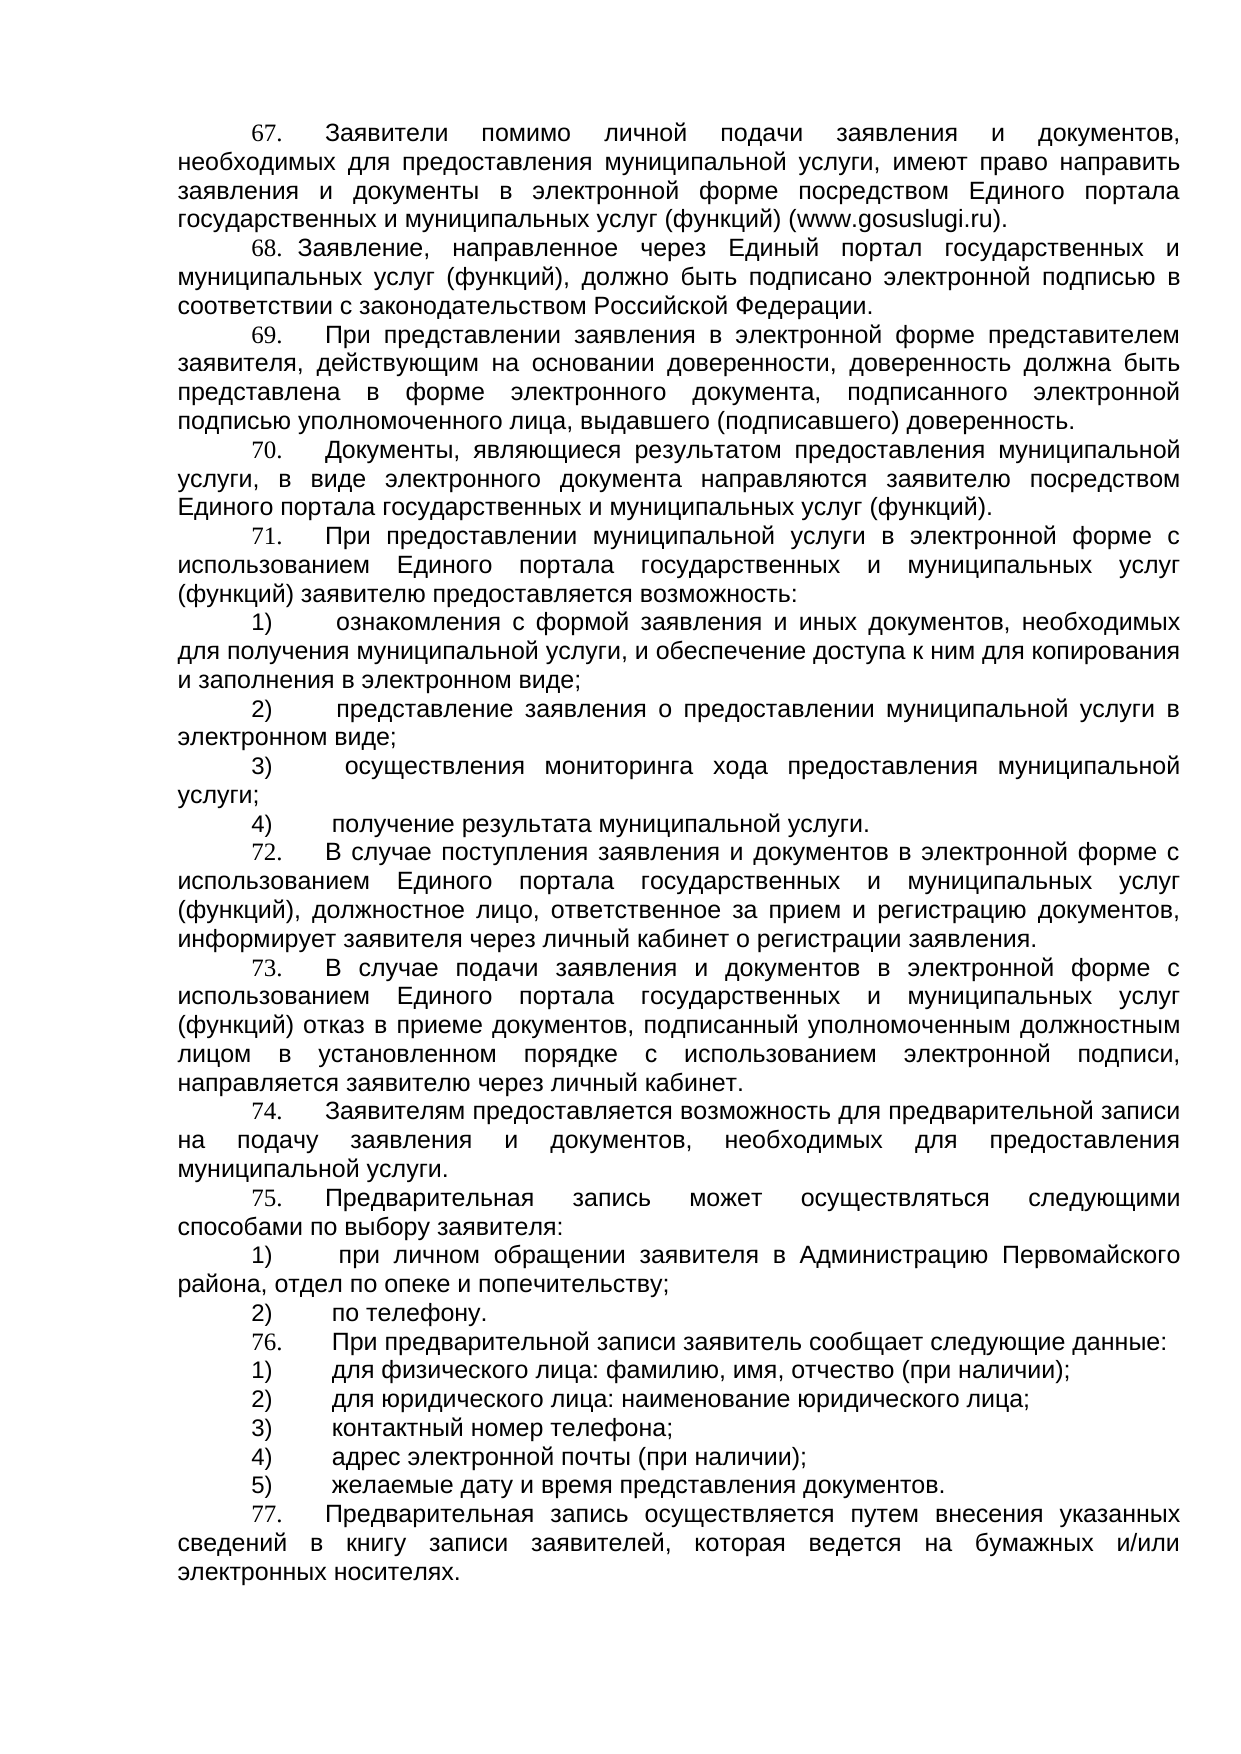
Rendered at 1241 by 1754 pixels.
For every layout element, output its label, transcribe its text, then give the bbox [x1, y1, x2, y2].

list для юридического лица: наименование юридического лица; [177, 1384, 1181, 1413]
list представление заявления о предоставлении муниципальной услуги в электронном виде; [177, 694, 1181, 751]
list желаемые дату и время представления документов. [177, 1470, 1181, 1499]
list осуществления мониторинга хода предоставления муниципальной услуги; [177, 751, 1181, 809]
list При представлении заявления в электронной форме представителем заявителя, действующим на основании доверенности, доверенность должна быть представлена в форме электронного документа, подписанного электронной подписью уполномоченного лица, выдавшего (подписавшего) доверенность. [177, 319, 1181, 435]
list получение результата муниципальной услуги. [177, 809, 1181, 837]
list В случае подачи заявления и документов в электронной форме с использованием Единого портала государственных и муниципальных услуг (функций) отказ в приеме документов, подписанный уполномоченным должностным лицом в установленном порядке с использованием электронной подписи, направляется заявителю через личный кабинет. [177, 952, 1181, 1096]
list Документы, являющиеся результатом предоставления муниципальной услуги, в виде электронного документа направляются заявителю посредством Единого портала государственных и муниципальных услуг (функций). [177, 435, 1181, 521]
list Предварительная запись осуществляется путем внесения указанных сведений в книгу записи заявителей, которая ведется на бумажных и/или электронных носителях. [177, 1499, 1181, 1586]
list по телефону. [177, 1298, 1181, 1327]
list при личном обращении заявителя в Администрацию Первомайского района, отдел по опеке и попечительству; [177, 1240, 1181, 1298]
list При предварительной записи заявитель сообщает следующие данные: [177, 1327, 1181, 1355]
list ознакомления с формой заявления и иных документов, необходимых для получения муниципальной услуги, и обеспечение доступа к ним для копирования и заполнения в электронном виде; [177, 607, 1181, 694]
list Заявители помимо личной подачи заявления и документов, необходимых для предоставления муниципальной услуги, имеют право направить заявления и документы в электронной форме посредством Единого портала государственных и муниципальных услуг (функций) (www.gosuslugi.ru). [177, 118, 1181, 233]
list При предоставлении муниципальной услуги в электронной форме с использованием Единого портала государственных и муниципальных услуг (функций) заявителю предоставляется возможность: [177, 521, 1181, 607]
list контактный номер телефона; [177, 1413, 1181, 1442]
list адрес электронной почты (при наличии); [177, 1442, 1181, 1470]
list В случае поступления заявления и документов в электронной форме с использованием Единого портала государственных и муниципальных услуг (функций), должностное лицо, ответственное за прием и регистрацию документов, информирует заявителя через личный кабинет о регистрации заявления. [177, 837, 1181, 952]
list для физического лица: фамилию, имя, отчество (при наличии); [177, 1355, 1181, 1384]
list Заявителям предоставляется возможность для предварительной записи на подачу заявления и документов, необходимых для предоставления муниципальной услуги. [177, 1096, 1181, 1183]
list Заявление, направленное через Единый портал государственных и муниципальных услуг (функций), должно быть подписано электронной подписью в соответствии с законодательством Российской Федерации. [177, 233, 1181, 319]
list Предварительная запись может осуществляться следующими способами по выбору заявителя: [177, 1183, 1181, 1240]
